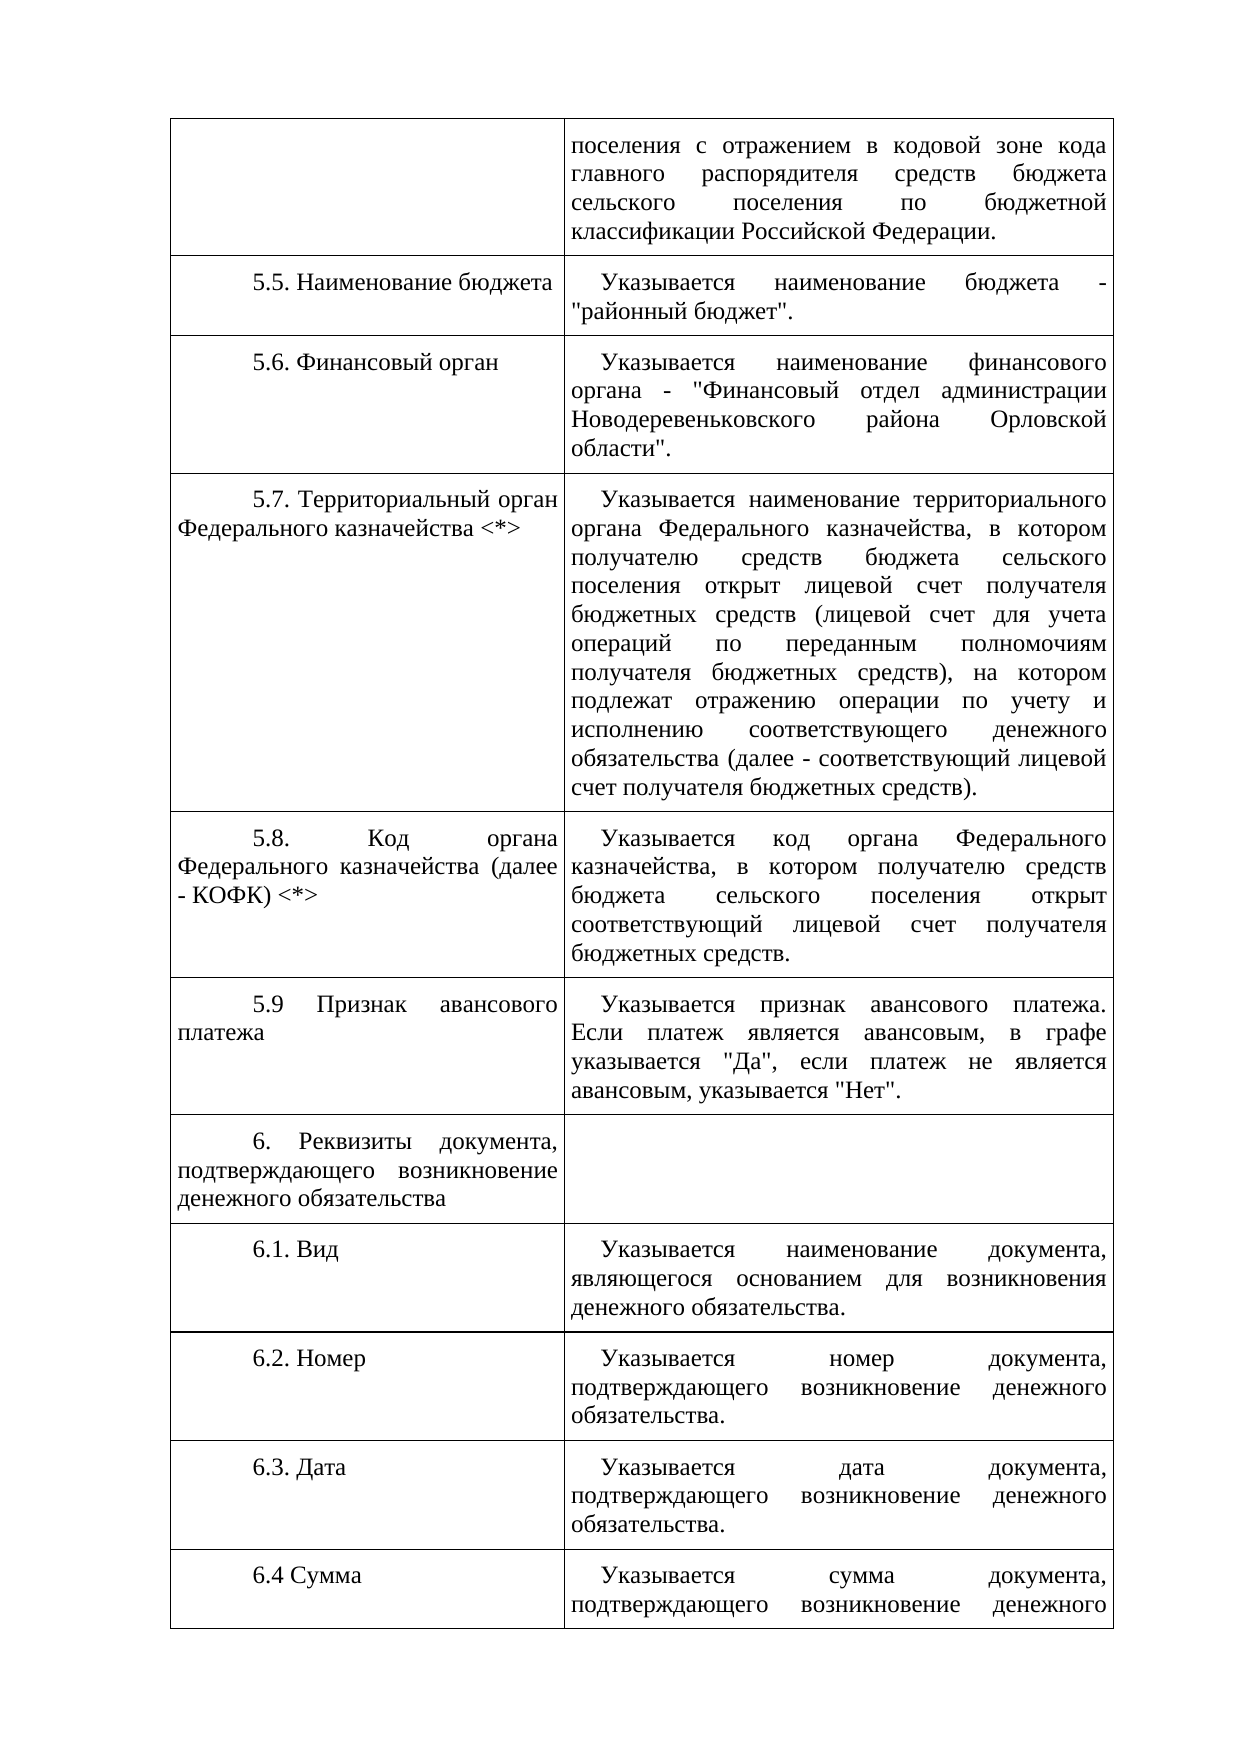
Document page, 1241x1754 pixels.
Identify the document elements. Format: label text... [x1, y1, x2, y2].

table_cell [171, 119, 564, 255]
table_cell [565, 1550, 1113, 1628]
table_cell Указывается наименование бюджета - "районный бюджет". [565, 256, 1113, 335]
table_cell 5.6. Финансовый орган [171, 336, 564, 472]
table_cell 5.8. Код органа Федерального казначейства (далее - КОФК) <*> [171, 812, 564, 977]
table_cell 5.5. Наименование бюджета [171, 256, 564, 335]
table_cell Указывается признак авансового платежа. Если платеж является авансовым, в графе указывается "Да", если платеж не является авансовым, указывается "Нет". [565, 978, 1113, 1114]
table_cell Указывается наименование территориального органа Федерального казначейства, в котором получателю средств бюджета сельского поселения открыт лицевой счет получателя бюджетных средств (лицевой счет для учета операций по переданным полномочиям получателя бюджетных средств), на котором подлежат отражению операции по учету и исполнению соответствующего денежного обязательства (далее - соответствующий лицевой счет получателя бюджетных средств). [565, 474, 1113, 811]
table_cell 6. Реквизиты документа, подтверждающего возникновение денежного обязательства [171, 1115, 564, 1223]
table_cell Указывается номер документа, подтверждающего возникновение денежного обязательства. [565, 1333, 1113, 1440]
table_cell Указывается код органа Федерального казначейства, в котором получателю средств бюджета сельского поселения открыт соответствующий лицевой счет получателя бюджетных средств. [565, 812, 1113, 977]
table_cell 5.7. Территориальный орган Федерального казначейства <*> [171, 474, 564, 811]
table_cell 6.3. Дата [171, 1441, 564, 1548]
table_cell Указывается наименование документа, являющегося основанием для возникновения денежного обязательства. [565, 1224, 1113, 1331]
table_cell 6.4 Сумма [171, 1550, 564, 1628]
table_cell 5.9 Признак авансового платежа [171, 978, 564, 1114]
table_cell [565, 1115, 1113, 1223]
table_cell 6.1. Вид [171, 1224, 564, 1331]
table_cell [565, 119, 1113, 255]
table_cell Указывается наименование финансового органа - "Финансовый отдел администрации Новодеревеньковского района Орловской области". [565, 336, 1113, 472]
table_cell Указывается дата документа, подтверждающего возникновение денежного обязательства. [565, 1441, 1113, 1548]
table_cell 6.2. Номер [171, 1333, 564, 1440]
